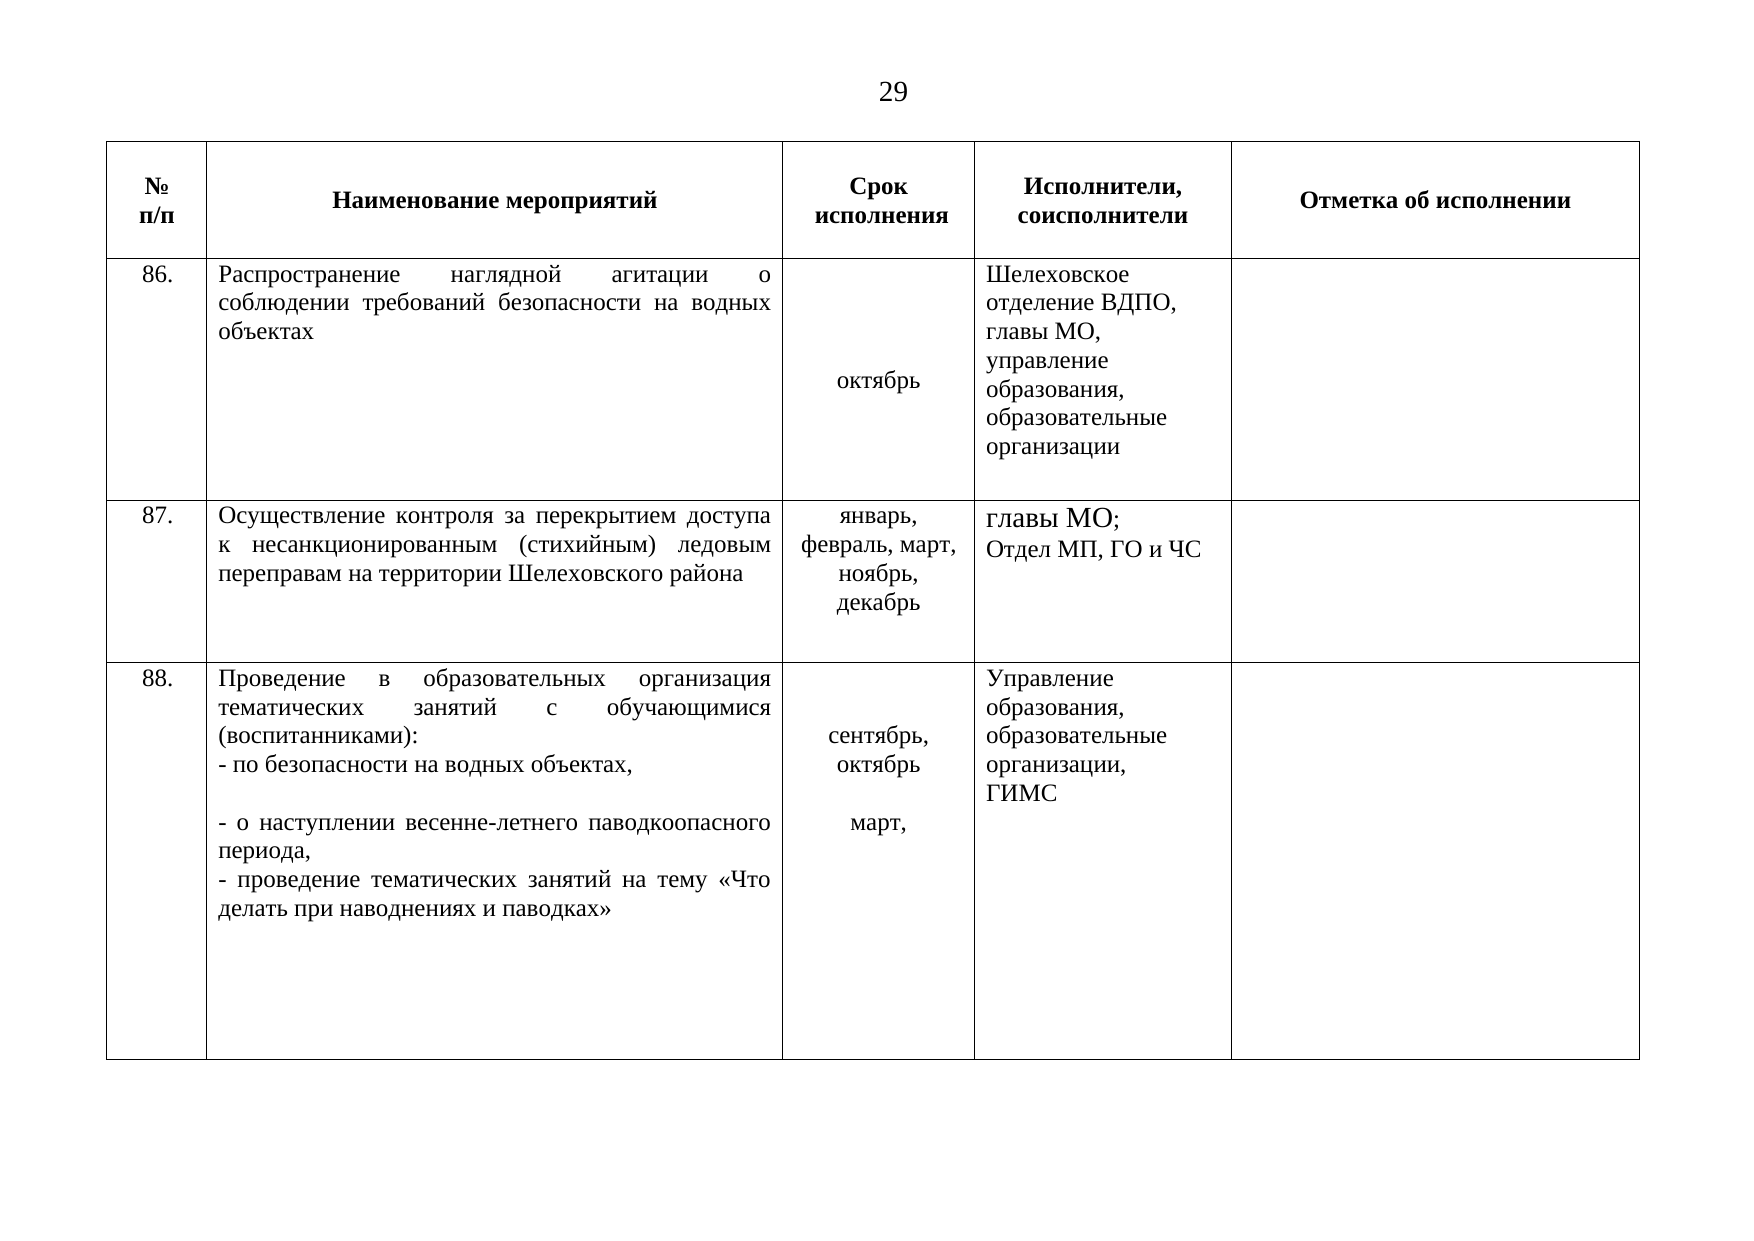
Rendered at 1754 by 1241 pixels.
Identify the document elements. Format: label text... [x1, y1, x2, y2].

table_cell Шелеховское отделение ВДПО, главы МО, управление образования, образовательные организации [975, 259, 1231, 499]
table_cell [1232, 501, 1639, 662]
table_cell Срок исполнения [783, 142, 974, 258]
table_cell [1232, 663, 1639, 1059]
table_cell январь, февраль, март, ноябрь, декабрь [783, 501, 974, 662]
table_cell 87. [107, 501, 206, 662]
table_cell сентябрь, октябрь март, [783, 663, 974, 1059]
table_cell главы МО; Отдел МП, ГО и ЧС [975, 501, 1231, 662]
table_cell Управление образования, образовательные организации, ГИМС [975, 663, 1231, 1059]
table_cell Распространение наглядной агитации о соблюдении требований безопасности на водных объектах [207, 259, 782, 499]
table_cell 88. [107, 663, 206, 1059]
table_cell [1232, 259, 1639, 499]
table_cell № п/п [107, 142, 206, 258]
table_cell октябрь [783, 259, 974, 499]
table_cell Осуществление контроля за перекрытием доступа к несанкционированным (стихийным) ледовым переправам на территории Шелеховского района [207, 501, 782, 662]
table_cell Исполнители, соисполнители [975, 142, 1231, 258]
table_cell 86. [107, 259, 206, 499]
table_cell Проведение в образовательных организация тематических занятий с обучающимися (воспитанниками): - по безопасности на водных объектах, - о наступлении весенне-летнего паводкоопасного периода, - проведение тематических занятий на тему «Что делать при наводнениях и паводках» [207, 663, 782, 1059]
table_cell Отметка об исполнении [1232, 142, 1639, 258]
table_cell Наименование мероприятий [207, 142, 782, 258]
